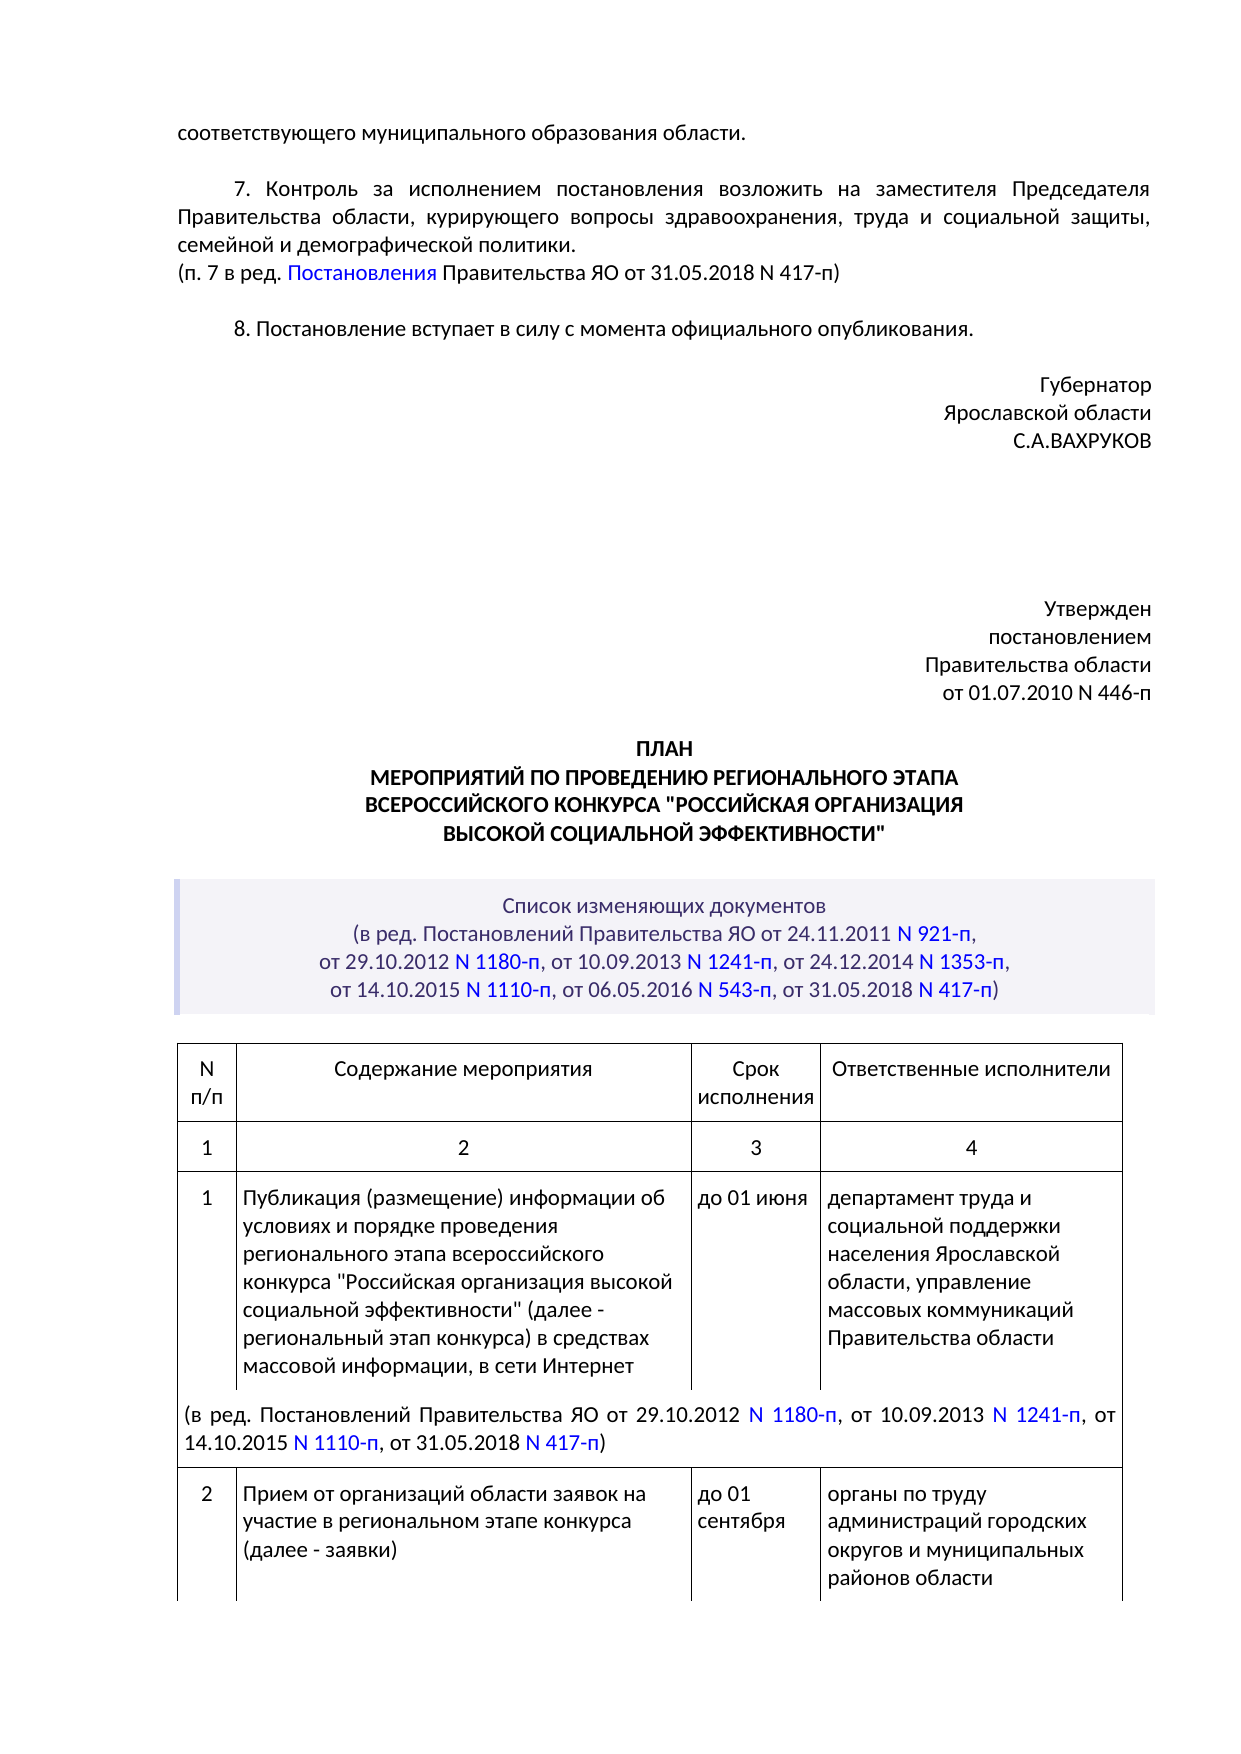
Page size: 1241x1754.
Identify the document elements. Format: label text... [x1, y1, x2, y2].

title ВЫСОКОЙ СОЦИАЛЬНОЙ ЭФФЕКТИВНОСТИ" [177, 819, 1152, 847]
table_cell 1 [178, 1122, 236, 1171]
table_cell Публикация (размещение) информации об условиях и порядке проведения регионального этапа всероссийского конкурса "Российская организация высокой социальной эффективности" (далее - региональный этап конкурса) в средствах массовой информации, в сети Интернет [237, 1172, 691, 1390]
table_cell 3 [692, 1122, 820, 1171]
text Губернатор [177, 370, 1152, 398]
table_cell 2 [178, 1468, 236, 1601]
table_cell Прием от организаций области заявок на участие в региональном этапе конкурса (далее - заявки) [237, 1468, 691, 1601]
text Ярославской области [177, 398, 1152, 426]
table_cell (в ред. Постановлений Правительства ЯО от 29.10.2012 N 1180-п, от 10.09.2013 N 1241-п, от 14.10.2015 N 1110-п, от 31.05.2018 N 417-п) [178, 1390, 1122, 1467]
text 8. Постановление вступает в силу с момента официального опубликования. [177, 314, 1152, 342]
text постановлением [177, 622, 1152, 651]
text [177, 118, 1152, 146]
title МЕРОПРИЯТИЙ ПО ПРОВЕДЕНИЮ РЕГИОНАЛЬНОГО ЭТАПА [177, 763, 1152, 791]
title ВСЕРОССИЙСКОГО КОНКУРСА "РОССИЙСКАЯ ОРГАНИЗАЦИЯ [177, 791, 1152, 819]
table_cell 4 [821, 1122, 1122, 1171]
table_header Список изменяющих документов (в ред. Постановлений Правительства ЯО от 24.11.2011 N 921-п, от 29.10.2012 N 1180-п, от 10.09.2013 N 1241-п, от 24.12.2014 N 1353-п, от 14.10.2015 N 1110-п, от 06.05.2016 N 543-п, от 31.05.2018 N 417-п) [180, 879, 1149, 1014]
table_cell 2 [237, 1122, 691, 1171]
text Утвержден [177, 594, 1152, 622]
text Правительства области [177, 651, 1152, 678]
table_header Содержание мероприятия [237, 1044, 691, 1121]
table_header Ответственные исполнители [821, 1044, 1122, 1121]
text (п. 7 в ред. Постановления Правительства ЯО от 31.05.2018 N 417-п) [177, 258, 1152, 286]
table_cell департамент труда и социальной поддержки населения Ярославской области, управление массовых коммуникаций Правительства области [821, 1172, 1122, 1390]
text от 01.07.2010 N 446-п [177, 678, 1152, 707]
table_cell до 01 сентября [692, 1468, 820, 1601]
table_cell до 01 июня [692, 1172, 820, 1390]
text С.А.ВАХРУКОВ [177, 426, 1152, 454]
table_cell 1 [178, 1172, 236, 1390]
table_header Срок исполнения [692, 1044, 820, 1121]
text 7. Контроль за исполнением постановления возложить на заместителя Председателя Правительства области, курирующего вопросы здравоохранения, труда и социальной защиты, семейной и демографической политики. [177, 174, 1152, 258]
table_cell органы по труду администраций городских округов и муниципальных районов области [821, 1468, 1122, 1601]
table_header N п/п [178, 1044, 236, 1121]
title ПЛАН [177, 734, 1152, 763]
